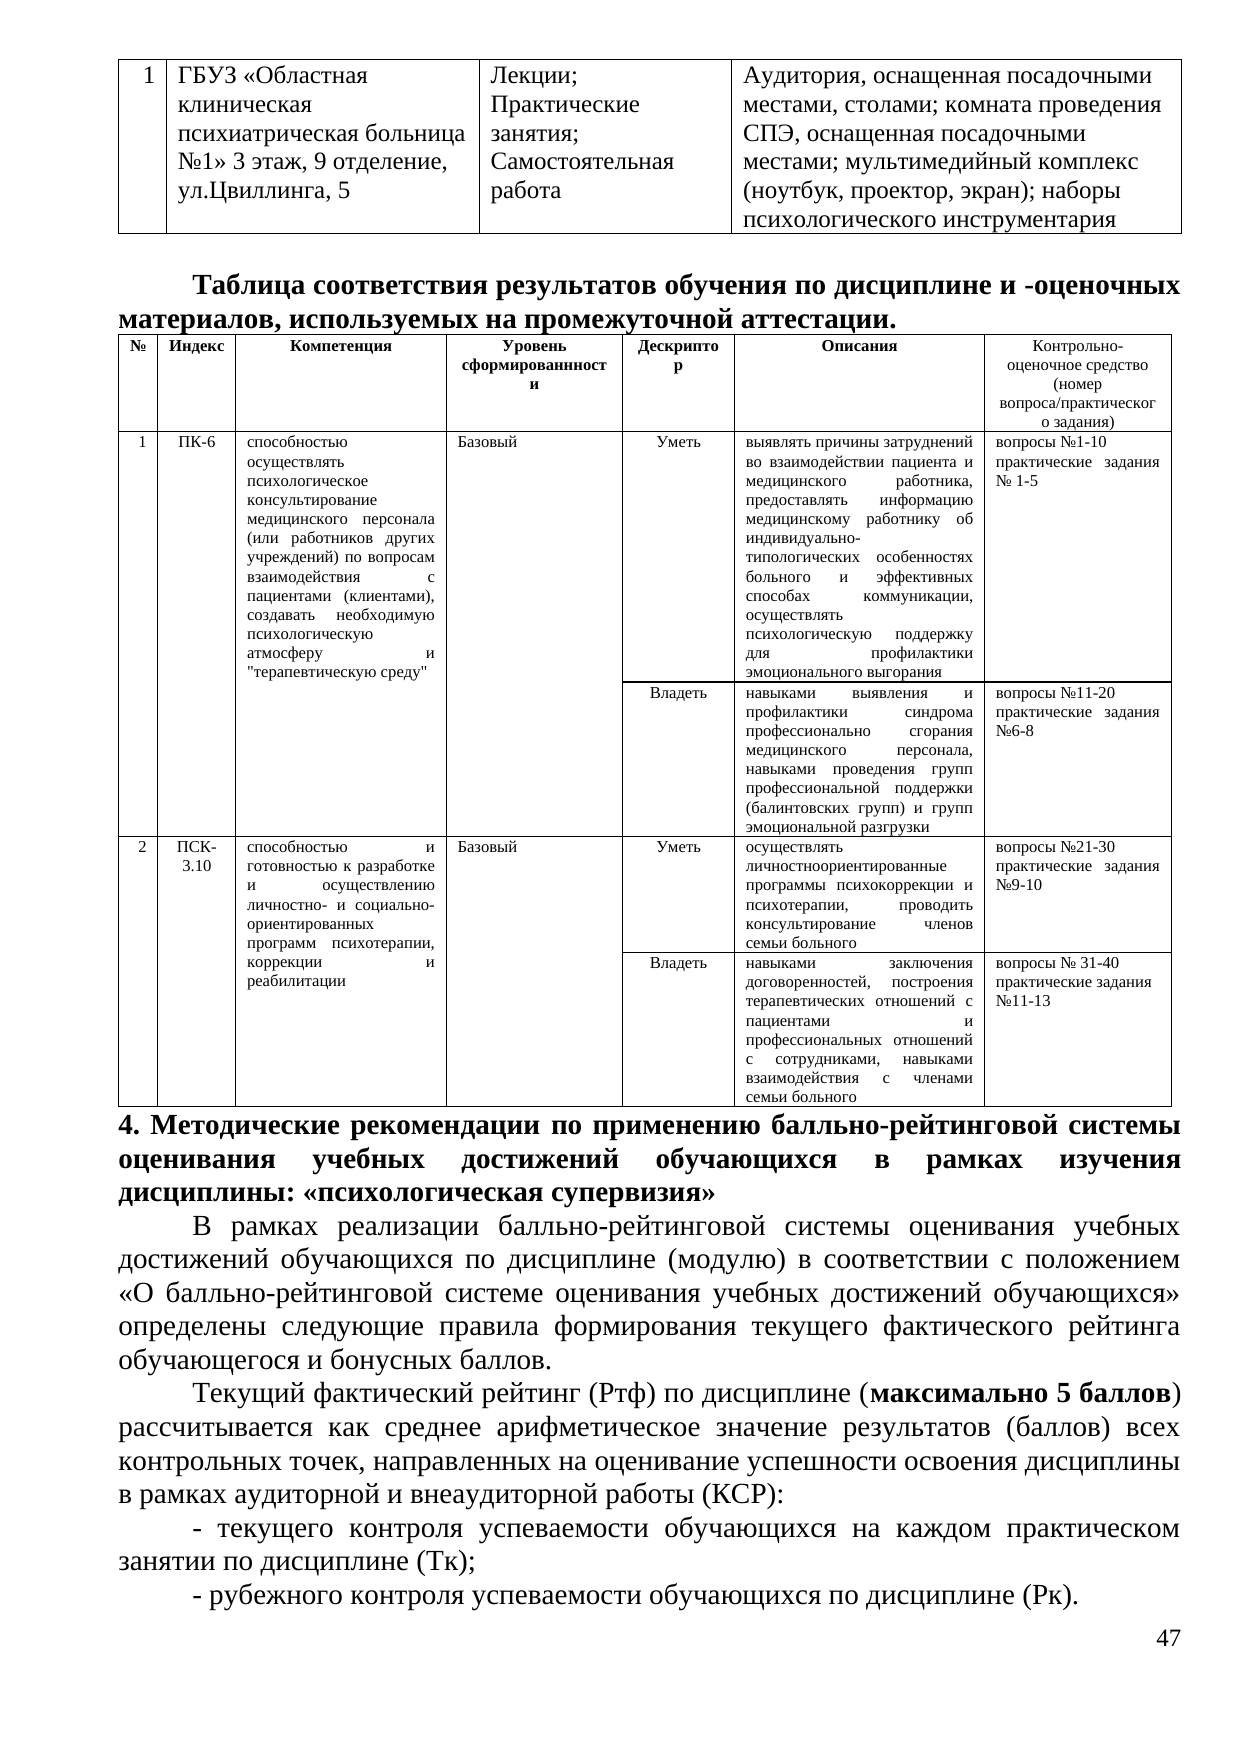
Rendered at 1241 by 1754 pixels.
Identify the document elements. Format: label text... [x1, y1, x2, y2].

table_header Уровень сформированнности [447, 335, 622, 431]
table_cell 1 [119, 60, 166, 233]
table_cell Лекции; Практические занятия; Самостоятельная работа [480, 60, 731, 233]
table_cell Аудитория, оснащенная посадочными местами, столами; комната проведения СПЭ, оснащенная посадочными местами; мультимедийный комплекс (ноутбук, проектор, экран); наборы психологического инструментария [732, 60, 1181, 233]
table_cell 2 [119, 837, 157, 1106]
table_cell вопросы №1-10 практические задания № 1-5 [985, 432, 1171, 681]
table_cell Владеть [623, 683, 734, 836]
table_header Компетенция [236, 335, 446, 431]
table_cell выявлять причины затруднений во взаимодействии пациента и медицинского работника, предоставлять информацию медицинскому работнику об индивидуально-типологических особенностях больного и эффективных способах коммуникации, осуществлять психологическую поддержку для профилактики эмоционального выгорания [735, 432, 984, 681]
table_header Дескриптор [623, 335, 734, 431]
text Таблица соответствия результатов обучения по дисциплине и -оценочных материалов, используемых на промежуточной аттестации. [118, 267, 1181, 334]
text - рубежного контроля успеваемости обучающихся по дисциплине (Рк). [118, 1577, 1181, 1610]
table_cell вопросы №21-30 практические задания №9-10 [985, 837, 1171, 952]
table_header Индекс [158, 335, 235, 431]
table_cell навыками заключения договоренностей, построения терапевтических отношений с пациентами и профессиональных отношений с сотрудниками, навыками взаимодействия с членами семьи больного [735, 953, 984, 1106]
table_header № [119, 335, 157, 431]
table_header Контрольно-оценочное средство (номер вопроса/практического задания) [985, 335, 1171, 431]
table_cell вопросы №11-20 практические задания №6-8 [985, 683, 1171, 836]
table_cell 1 [119, 432, 157, 836]
table_cell навыками выявления и профилактики синдрома профессионально сгорания медицинского персонала, навыками проведения групп профессиональной поддержки (балинтовских групп) и групп эмоциональной разгрузки [735, 683, 984, 836]
text Текущий фактический рейтинг (Ртф) по дисциплине (максимально 5 баллов) рассчитывается как среднее арифметическое значение результатов (баллов) всех контрольных точек, направленных на оценивание успешности освоения дисциплины в рамках аудиторной и внеаудиторной работы (КСР): [118, 1376, 1181, 1510]
table_cell Владеть [623, 953, 734, 1106]
table_cell Уметь [623, 837, 734, 952]
table_cell ПК-6 [158, 432, 235, 836]
table_cell ПСК-3.10 [158, 837, 235, 1106]
text 4. Методические рекомендации по применению балльно-рейтинговой системы оценивания учебных достижений обучающихся в рамках изучения дисциплины: «психологическая супервизия» [118, 1107, 1181, 1208]
table_cell ГБУЗ «Областная клиническая психиатрическая больница №1» 3 этаж, 9 отделение, ул.Цвиллинга, 5 [167, 60, 479, 233]
table_cell Базовый [447, 432, 622, 836]
text В рамках реализации балльно-рейтинговой системы оценивания учебных достижений обучающихся по дисциплине (модулю) в соответствии с положением «О балльно-рейтинговой системе оценивания учебных достижений обучающихся» определены следующие правила формирования текущего фактического рейтинга обучающегося и бонусных баллов. [118, 1208, 1181, 1376]
table_cell способностью осуществлять психологическое консультирование медицинского персонала (или работников других учреждений) по вопросам взаимодействия с пациентами (клиентами), создавать необходимую психологическую атмосферу и "терапевтическую среду" [236, 432, 446, 836]
table_cell Уметь [623, 432, 734, 681]
text - текущего контроля успеваемости обучающихся на каждом практическом занятии по дисциплине (Тк); [118, 1510, 1181, 1577]
table_cell осуществлять личностноориентированные программы психокоррекции и психотерапии, проводить консультирование членов семьи больного [735, 837, 984, 952]
table_cell Базовый [447, 837, 622, 1106]
table_cell способностью и готовностью к разработке и осуществлению личностно- и социально-ориентированных программ психотерапии, коррекции и реабилитации [236, 837, 446, 1106]
table_header Описания [735, 335, 984, 431]
table_cell вопросы № 31-40 практические задания №11-13 [985, 953, 1171, 1106]
